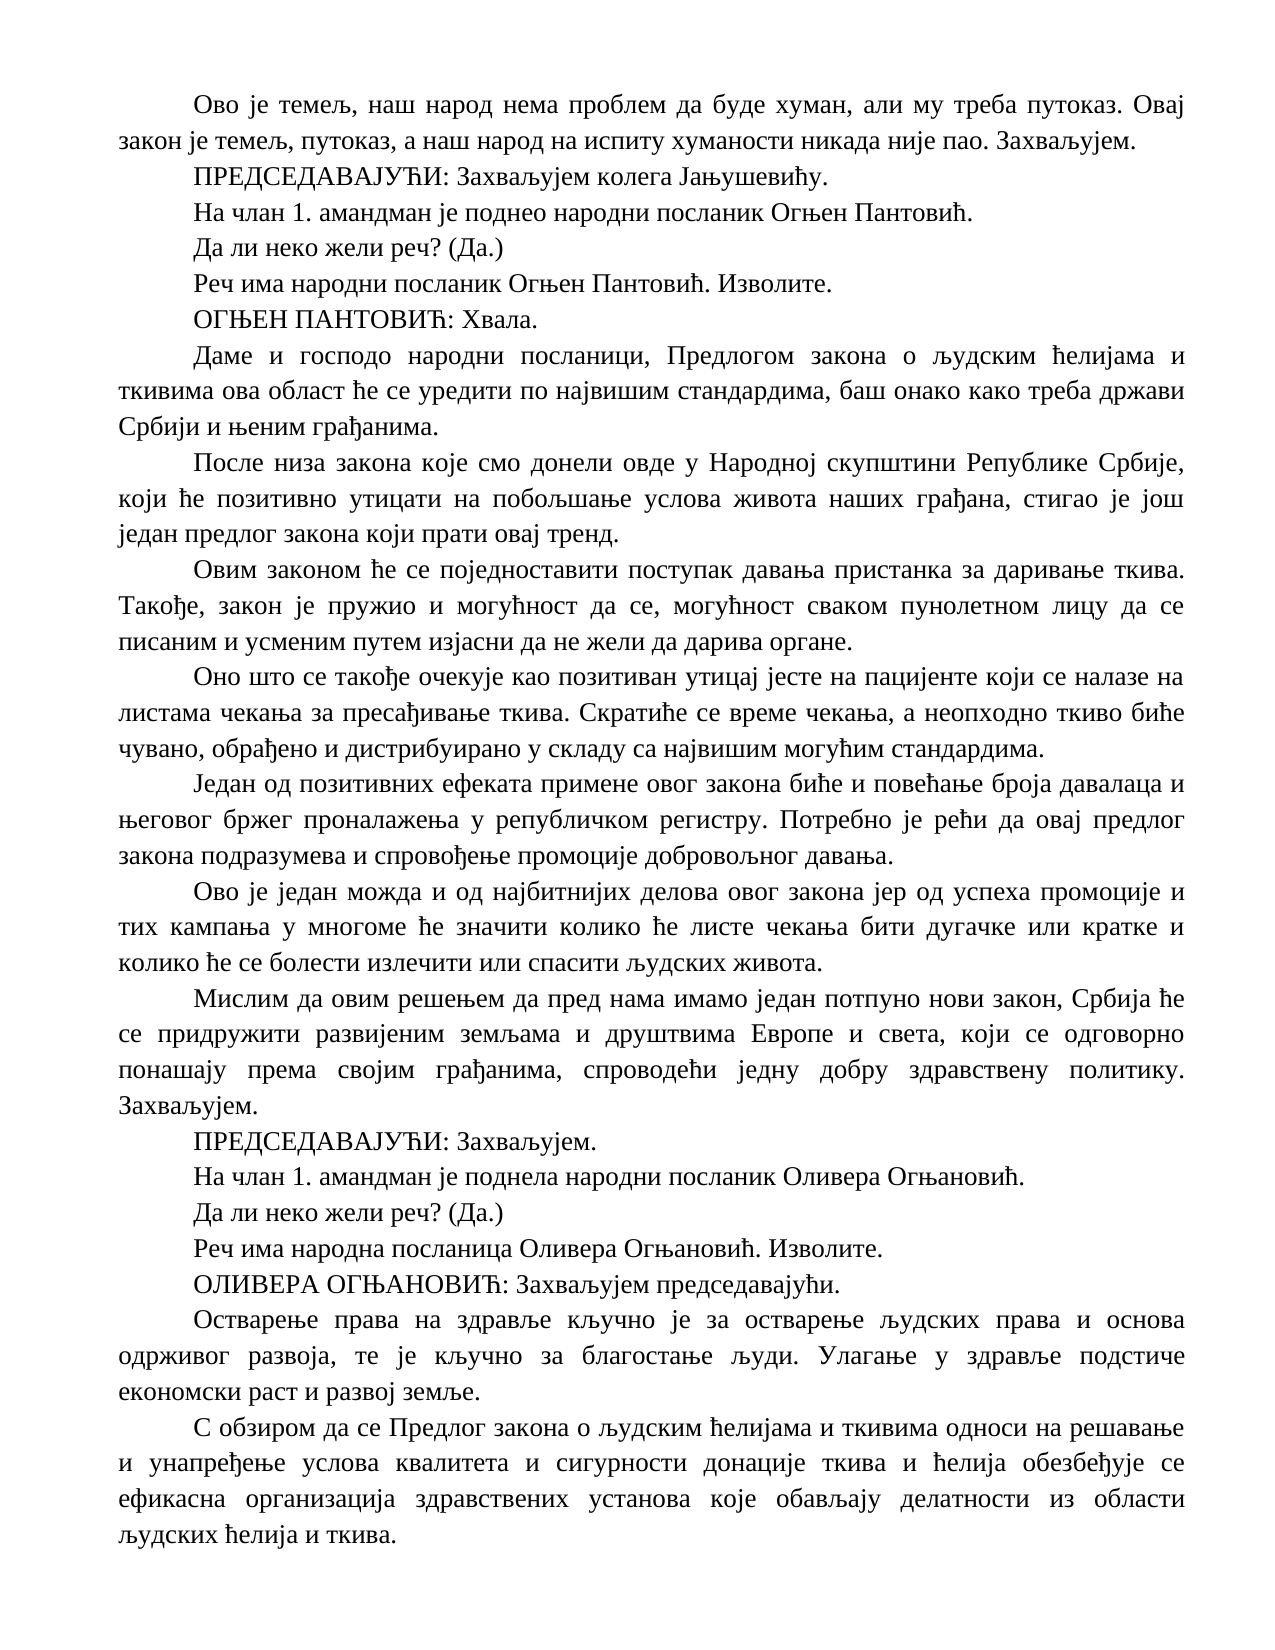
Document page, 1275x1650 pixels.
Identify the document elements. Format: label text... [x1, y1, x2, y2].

text ОЛИВЕРА ОГЊАНОВИЋ: Захваљујем председавајући. [118, 1268, 1186, 1299]
text ПРЕДСЕДАВАЈУЋИ: Захваљујем. [118, 1125, 1186, 1156]
text Реч има народна посланица Оливера Огњановић. Изволите. [118, 1232, 1186, 1263]
text Један од позитивних ефеката примене овог закона биће и повећање броја давалаца и његовог бржег проналажења у републичком регистру. Потребно је рећи да овај предлог закона подразумева и спровођење промоције добровољног давања. [118, 767, 1186, 870]
text Даме и господо народни посланици, Предлогом закона о људским ћелијама и ткивима ова област ће се уредити по највишим стандардима, баш онако како треба држави Србији и њеним грађанима. [118, 339, 1186, 441]
text Ово је темељ, наш народ нема проблем да буде хуман, али му треба путоказ. Овај закон је темељ, путоказ, а наш народ на испиту хуманости никада није пао. Захваљујем. [118, 89, 1186, 156]
text После низа закона које смо донели овде у Народној скупштини Републике Србије, који ће позитивно утицати на побољшање услова живота наших грађана, стигао је још један предлог закона који прати овај тренд. [118, 446, 1186, 548]
text Да ли неко жели реч? (Да.) [118, 232, 1186, 263]
text Ово је један можда и од најбитнијих делова овог закона јер од успеха промоције и тих кампања у многоме ће значити колико ће листе чекања бити дугачке или кратке и колико ће се болести излечити или спасити људских живота. [118, 875, 1186, 977]
text Остварење права на здравље кључно је за остварење људских права и основа одрживог развоја, те је кључно за благостање људи. Улагање у здравље подстиче економски раст и развој земље. [118, 1303, 1186, 1406]
text Мислим да овим решењем да пред нама имамо један потпуно нови закон, Србија ће се придружити развијеним земљама и друштвима Европе и света, који се одговорно понашају према својим грађанима, спроводећи једну добру здравствену политику. Захваљујем. [118, 982, 1186, 1120]
text Да ли неко жели реч? (Да.) [118, 1196, 1186, 1227]
text ОГЊЕН ПАНТОВИЋ: Хвала. [118, 303, 1186, 334]
text На члан 1. амандман је поднела народни посланик Оливера Огњановић. [118, 1161, 1186, 1192]
text На члан 1. амандман је поднео народни посланик Огњен Пантовић. [118, 196, 1186, 227]
text Оно што се такође очекује као позитиван утицај јесте на пацијенте који се налазе на листама чекања за пресађивање ткива. Скратиће се време чекања, а неопходно ткиво биће чувано, обрађено и дистрибуирано у складу са највишим могућим стандардима. [118, 660, 1186, 763]
text ПРЕДСЕДАВАЈУЋИ: Захваљујем колега Јањушевићу. [118, 160, 1186, 191]
text Овим законом ће се поједноставити поступак давања пристанка за даривање ткива. Такође, закон је пружио и могућност да се, могућност сваком пунолетном лицу да се писаним и усменим путем изјасни да не жели да дарива органе. [118, 553, 1186, 656]
text С обзиром да се Предлог закона о људским ћелијама и ткивима односи на решавање и унапређење услова квалитета и сигурности донације ткива и ћелија обезбеђује се ефикасна организација здравствених установа које обављају делатности из области људских ћелија и ткива. [118, 1411, 1186, 1549]
text Реч има народни посланик Огњен Пантовић. Изволите. [118, 267, 1186, 298]
